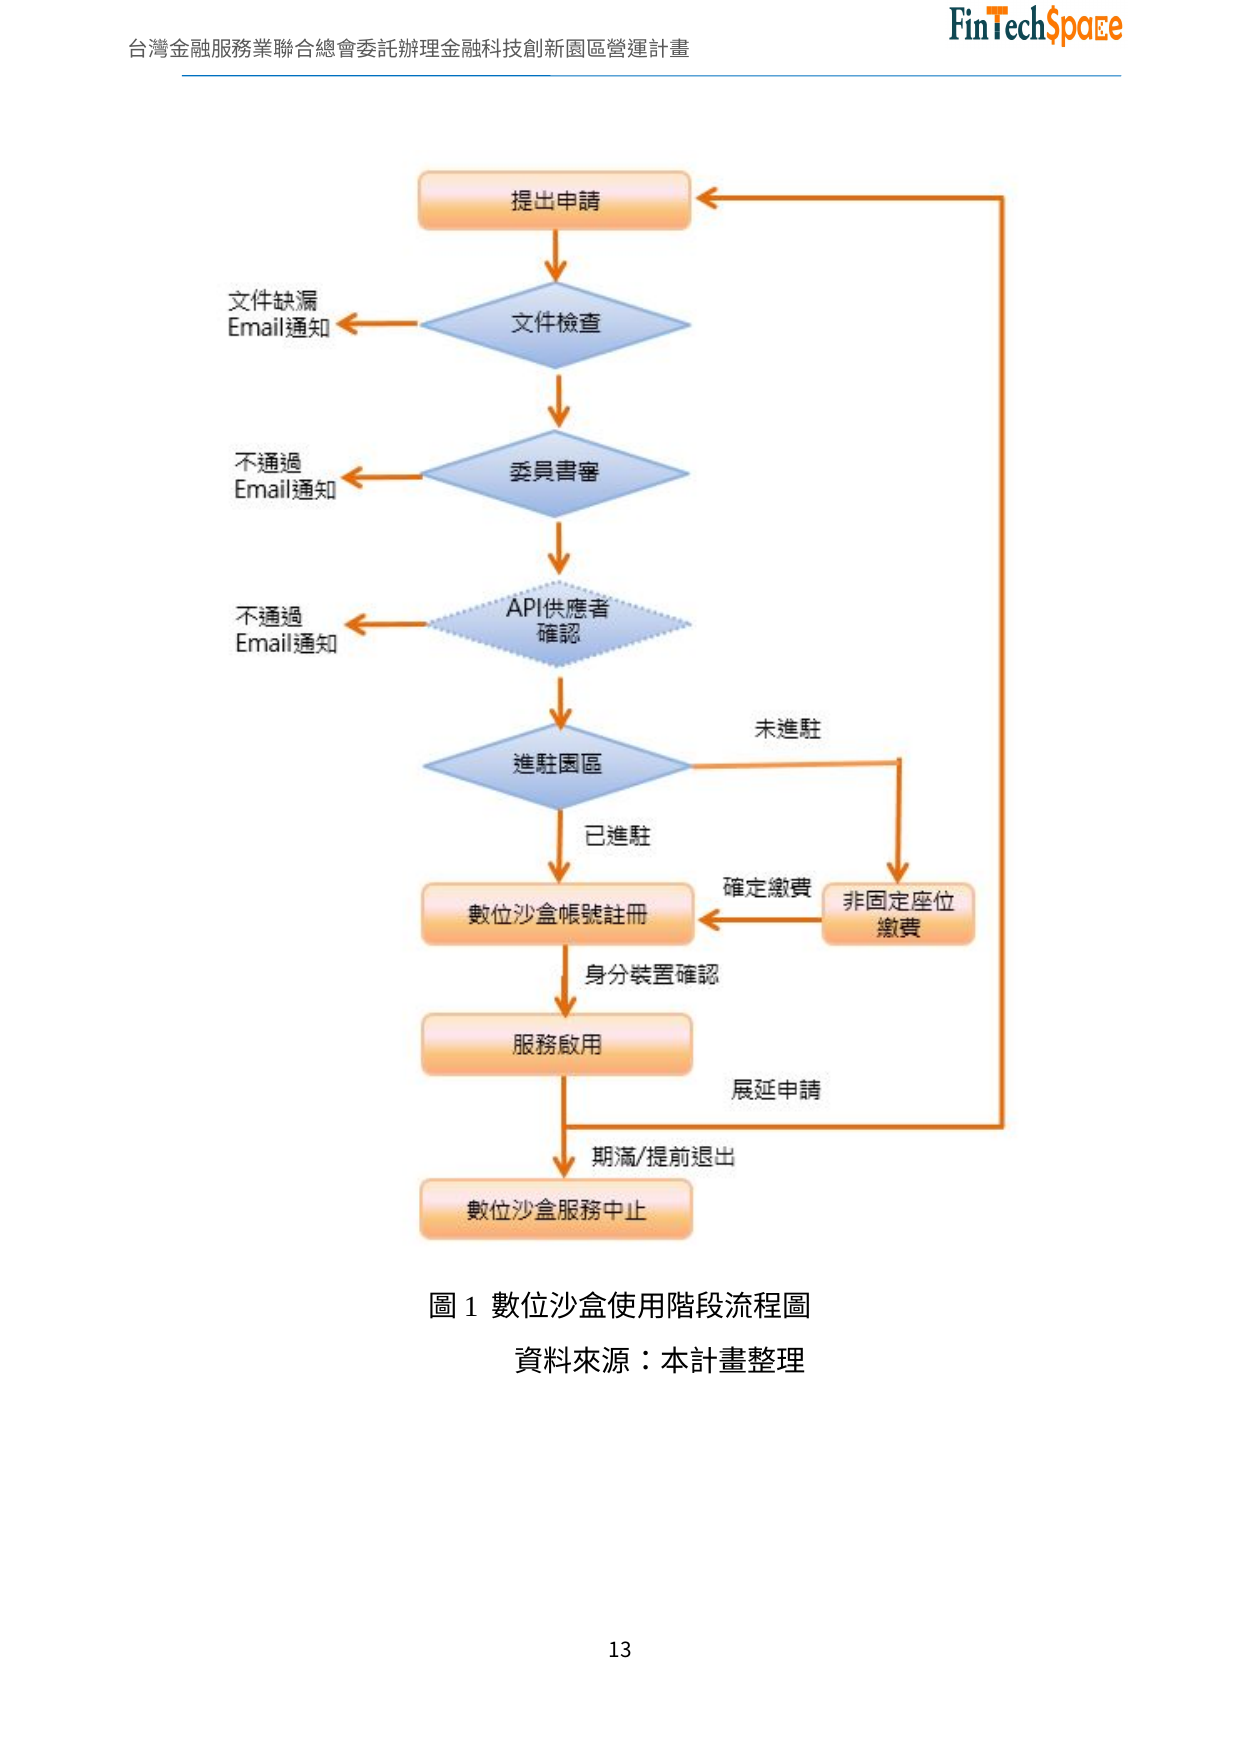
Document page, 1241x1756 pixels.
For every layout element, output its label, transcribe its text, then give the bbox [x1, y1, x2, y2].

text 資料來源：本計畫整理 [192, 1337, 1128, 1380]
picture [216, 150, 1024, 1257]
picture [944, 0, 1128, 49]
text 圖1 數位沙盒使用階段流程圖 [112, 1283, 1128, 1325]
